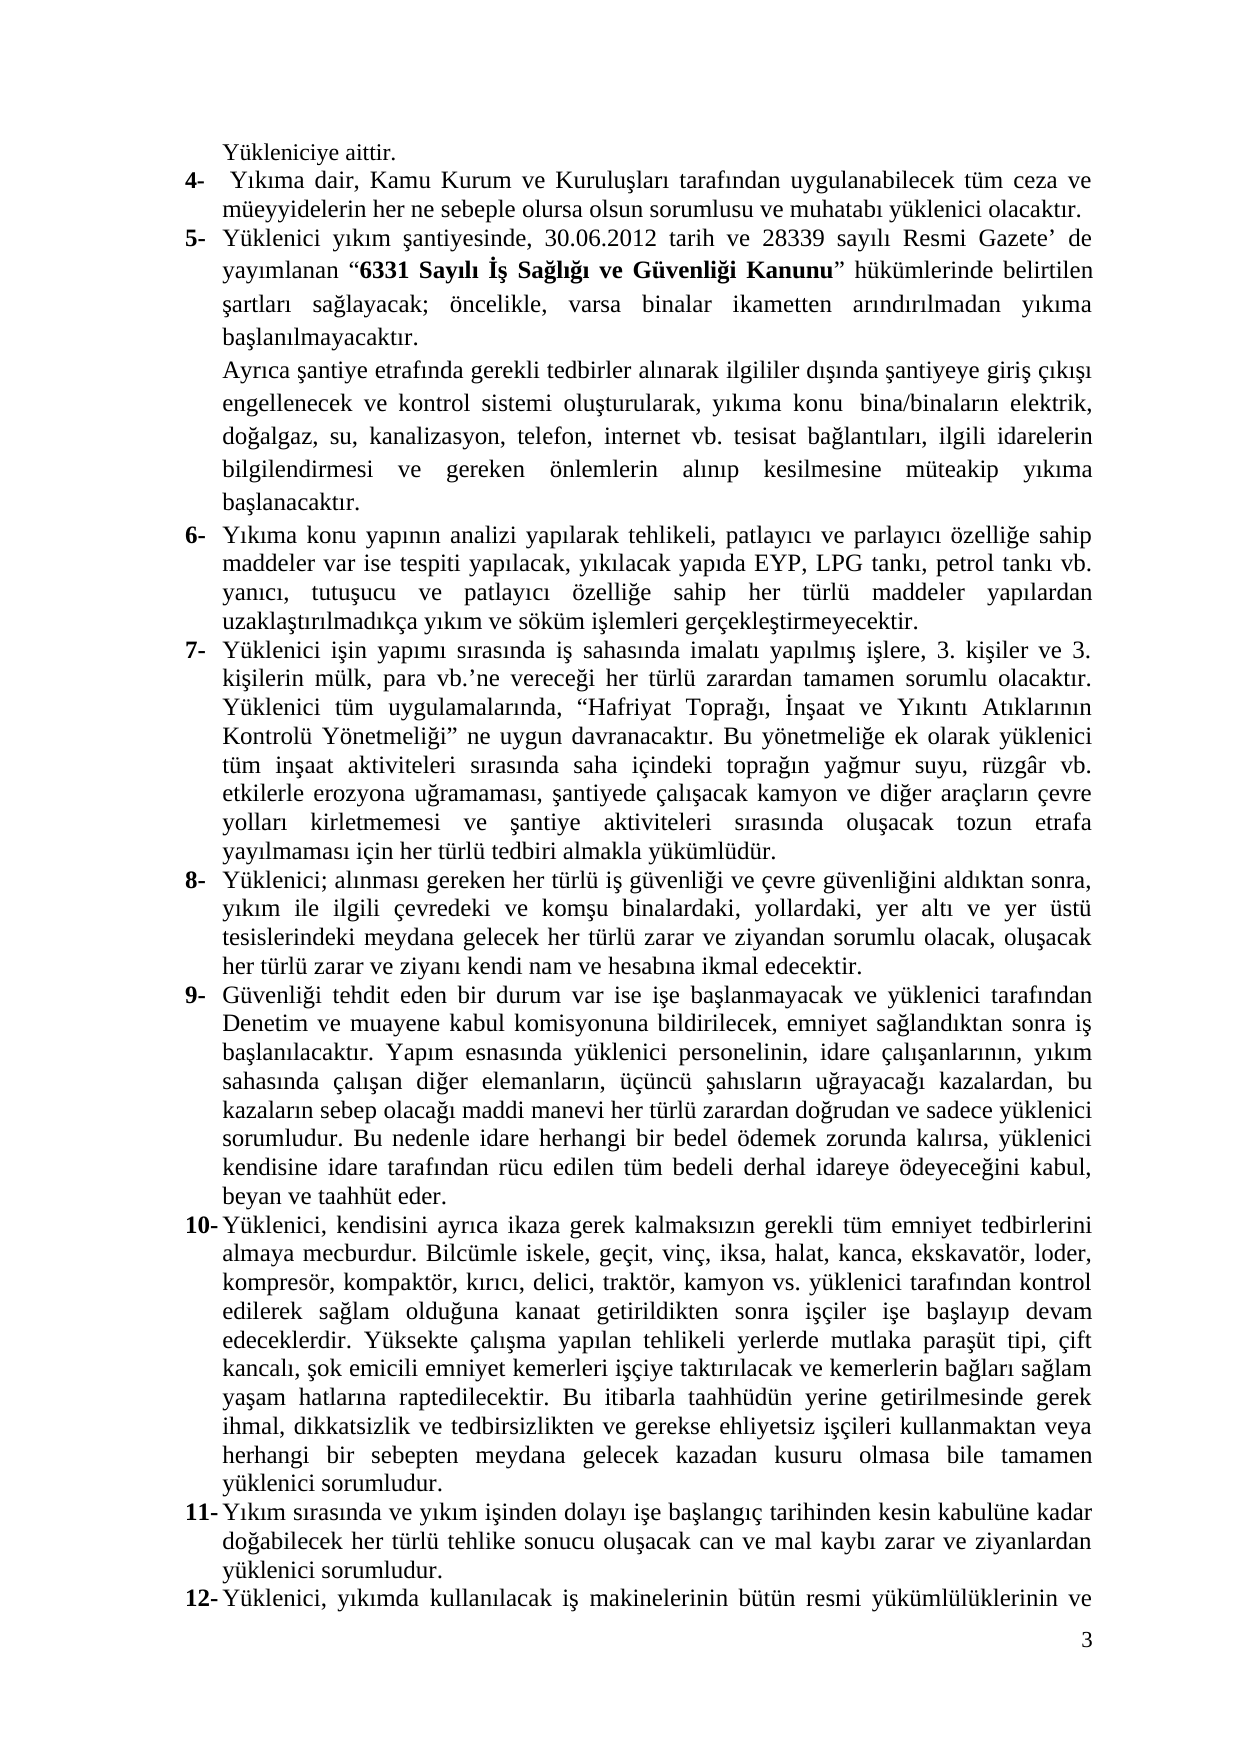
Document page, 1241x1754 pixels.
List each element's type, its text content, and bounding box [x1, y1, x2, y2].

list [185, 137, 1093, 165]
list Yüklenici yıkım şantiyesinde, 30.06.2012 tarih ve 28339 sayılı Resmi Gazete’ de yayımlanan “6331 Sayılı İş Sağlığı ve Güvenliği Kanunu” hükümlerinde belirtilen şartları sağlayacak; öncelikle, varsa binalar ikametten arındırılmadan yıkıma başlanılmayacaktır. [185, 223, 1093, 350]
list Güvenliği tehdit eden bir durum var ise işe başlanmayacak ve yüklenici tarafından Denetim ve muayene kabul komisyonuna bildirilecek, emniyet sağlandıktan sonra iş başlanılacaktır. Yapım esnasında yüklenici personelinin, idare çalışanlarının, yıkım sahasında çalışan diğer elemanların, üçüncü şahısların uğrayacağı kazalardan, bu kazaların sebep olacağı maddi manevi her türlü zarardan doğrudan ve sadece yüklenici sorumludur. Bu nedenle idare herhangi bir bedel ödemek zorunda kalırsa, yüklenici kendisine idare tarafından rücu edilen tüm bedeli derhal idareye ödeyeceğini kabul, beyan ve taahhüt eder. [185, 980, 1093, 1210]
list Yıkıma konu yapının analizi yapılarak tehlikeli, patlayıcı ve parlayıcı özelliğe sahip maddeler var ise tespiti yapılacak, yıkılacak yapıda EYP, LPG tankı, petrol tankı vb. yanıcı, tutuşucu ve patlayıcı özelliğe sahip her türlü maddeler yapılardan uzaklaştırılmadıkça yıkım ve söküm işlemleri gerçekleştirmeyecektir. [185, 520, 1093, 635]
list Yıkım sırasında ve yıkım işinden dolayı işe başlangıç tarihinden kesin kabulüne kadar doğabilecek her türlü tehlike sonucu oluşacak can ve mal kaybı zarar ve ziyanlardan yüklenici sorumludur. [185, 1497, 1093, 1583]
list Ayrıca şantiye etrafında gerekli tedbirler alınarak ilgililer dışında şantiyeye giriş çıkışı engellenecek ve kontrol sistemi oluşturularak, yıkıma konu bina/binaların elektrik, doğalgaz, su, kanalizasyon, telefon, internet vb. tesisat bağlantıları, ilgili idarelerin bilgilendirmesi ve gereken önlemlerin alınıp kesilmesine müteakip yıkıma başlanacaktır. [222, 355, 1093, 516]
list Yüklenici; alınması gereken her türlü iş güvenliği ve çevre güvenliğini aldıktan sonra, yıkım ile ilgili çevredeki ve komşu binalardaki, yollardaki, yer altı ve yer üstü tesislerindeki meydana gelecek her türlü zarar ve ziyandan sorumlu olacak, oluşacak her türlü zarar ve ziyanı kendi nam ve hesabına ikmal edecektir. [185, 865, 1093, 980]
list Yüklenici işin yapımı sırasında iş sahasında imalatı yapılmış işlere, 3. kişiler ve 3. kişilerin mülk, para vb.’ne vereceği her türlü zarardan tamamen sorumlu olacaktır. Yüklenici tüm uygulamalarında, “Hafriyat Toprağı, İnşaat ve Yıkıntı Atıklarının Kontrolü Yönetmeliği” ne uygun davranacaktır. Bu yönetmeliğe ek olarak yüklenici tüm inşaat aktiviteleri sırasında saha içindeki toprağın yağmur suyu, rüzgâr vb. etkilerle erozyona uğramaması, şantiyede çalışacak kamyon ve diğer araçların çevre yolları kirletmemesi ve şantiye aktiviteleri sırasında oluşacak tozun etrafa yayılmaması için her türlü tedbiri almakla yükümlüdür. [185, 635, 1093, 865]
list Yıkıma dair, Kamu Kurum ve Kuruluşları tarafından uygulanabilecek tüm ceza ve müeyyidelerin her ne sebeple olursa olsun sorumlusu ve muhatabı yüklenici olacaktır. [185, 165, 1093, 223]
list Yüklenici, kendisini ayrıca ikaza gerek kalmaksızın gerekli tüm emniyet tedbirlerini almaya mecburdur. Bilcümle iskele, geçit, vinç, iksa, halat, kanca, ekskavatör, loder, kompresör, kompaktör, kırıcı, delici, traktör, kamyon vs. yüklenici tarafından kontrol edilerek sağlam olduğuna kanaat getirildikten sonra işçiler işe başlayıp devam edeceklerdir. Yüksekte çalışma yapılan tehlikeli yerlerde mutlaka paraşüt tipi, çift kancalı, şok emicili emniyet kemerleri işçiye taktırılacak ve kemerlerin bağları sağlam yaşam hatlarına raptedilecektir. Bu itibarla taahhüdün yerine getirilmesinde gerek ihmal, dikkatsizlik ve tedbirsizlikten ve gerekse ehliyetsiz işçileri kullanmaktan veya herhangi bir sebepten meydana gelecek kazadan kusuru olmasa bile tamamen yüklenici sorumludur. [185, 1210, 1093, 1497]
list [185, 1583, 1093, 1612]
